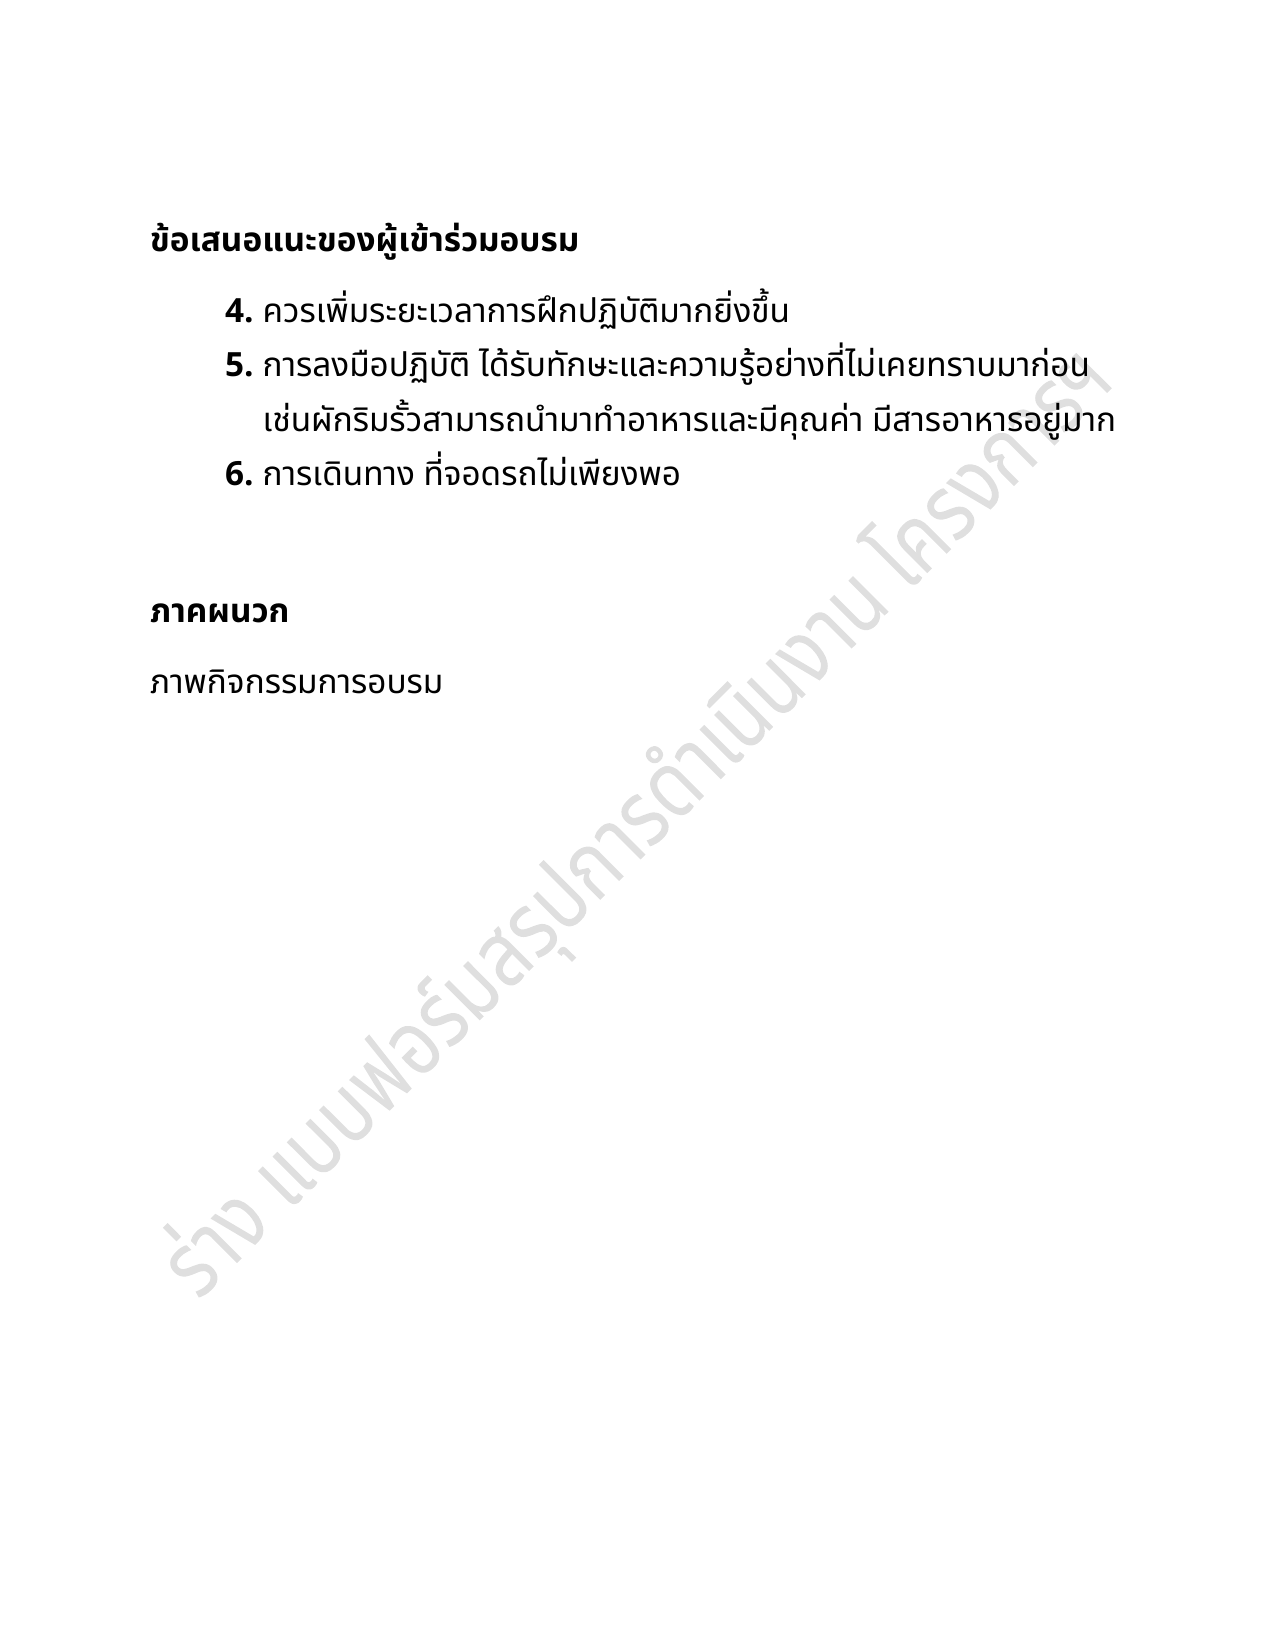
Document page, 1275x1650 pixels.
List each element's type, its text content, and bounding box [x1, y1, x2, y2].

text ภาพกิจกรรมการอบรม [150, 658, 1125, 708]
text ภาคผนวก [150, 587, 1125, 637]
list การลงมือปฏิบัติ ได้รับทักษะและความรู้อย่างที่ไม่เคยทราบมาก่อน เช่นผักริมรั้วสามารถนำมาทำอาหารและมีคุณค่า มีสารอาหารอยู่มาก [225, 341, 1125, 446]
list การเดินทาง ที่จอดรถไม่เพียงพอ [225, 450, 1125, 501]
list ควรเพิ่มระยะเวลาการฝึกปฏิบัติมากยิ่งขึ้น [225, 287, 1125, 337]
text ข้อเสนอแนะของผู้เข้าร่วมอบรม [150, 216, 1125, 266]
